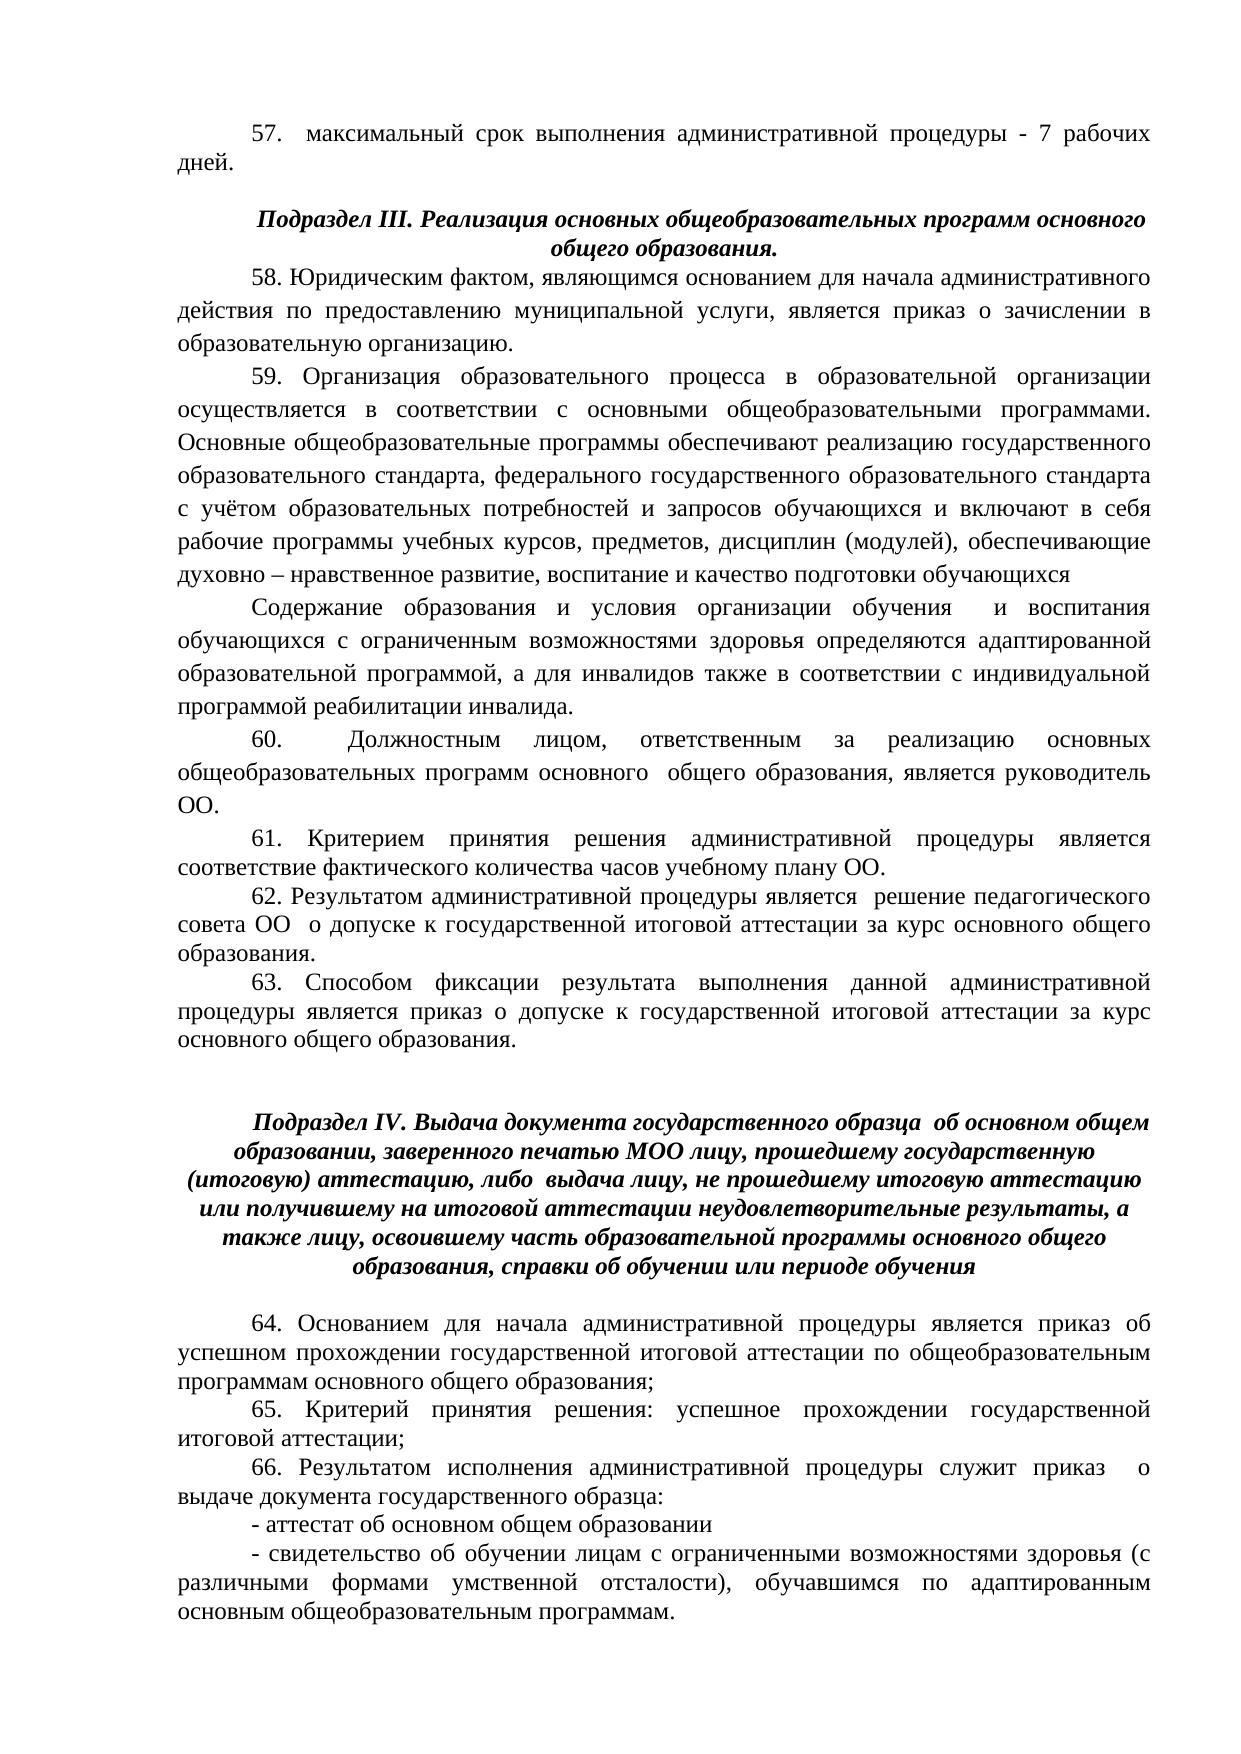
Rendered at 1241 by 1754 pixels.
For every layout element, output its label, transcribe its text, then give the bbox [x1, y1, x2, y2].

text 62. Результатом административной процедуры является решение педагогического совета ОО о допуске к государственной итоговой аттестации за курс основного общего образования. [177, 881, 1152, 967]
text 64. Основанием для начала административной процедуры является приказ об успешном прохождении государственной итоговой аттестации по общеобразовательным программам основного общего образования; [177, 1308, 1152, 1394]
text Содержание образования и условия организации обучения и воспитания обучающихся с ограниченным возможностями здоровья определяются адаптированной образовательной программой, а для инвалидов также в соответствии с индивидуальной программой реабилитации инвалида. [177, 592, 1152, 720]
text Подраздел IV. Выдача документа государственного образца об основном общем образовании, заверенного печатью МОО лицу, прошедшему государственную (итоговую) аттестацию, либо выдача лицу, не прошедшему итоговую аттестацию или получившему на итоговой аттестации неудовлетворительные результаты, а также лицу, освоившему часть образовательной программы основного общего образования, справки об обучении или периоде обучения [177, 1107, 1152, 1279]
text 66. Результатом исполнения административной процедуры служит приказ о выдаче документа государственного образца: [177, 1452, 1152, 1509]
text 60. Должностным лицом, ответственным за реализацию основных общеобразовательных программ основного общего образования, является руководитель ОО. [177, 724, 1152, 819]
text - аттестат об основном общем образовании [177, 1509, 1152, 1538]
text 57. максимальный срок выполнения административной процедуры - 7 рабочих дней. [177, 118, 1152, 176]
text - свидетельство об обучении лицам с ограниченными возможностями здоровья (с различными формами умственной отсталости), обучавшимся по адаптированным основным общеобразовательным программам. [177, 1538, 1152, 1624]
text 65. Критерий принятия решения: успешное прохождении государственной итоговой аттестации; [177, 1394, 1152, 1452]
text 61. Критерием принятия решения административной процедуры является соответствие фактического количества часов учебному плану ОО. [177, 823, 1152, 881]
text 58. Юридическим фактом, являющимся основанием для начала административного действия по предоставлению муниципальной услуги, является приказ о зачислении в образовательную организацию. [177, 262, 1152, 357]
text 63. Способом фиксации результата выполнения данной административной процедуры является приказ о допуске к государственной итоговой аттестации за курс основного общего образования. [177, 967, 1152, 1053]
text 59. Организация образовательного процесса в образовательной организации осуществляется в соответствии с основными общеобразовательными программами. Основные общеобразовательные программы обеспечивают реализацию государственного образовательного стандарта, федерального государственного образовательного стандарта с учётом образовательных потребностей и запросов обучающихся и включают в себя рабочие программы учебных курсов, предметов, дисциплин (модулей), обеспечивающие духовно – нравственное развитие, воспитание и качество подготовки обучающихся [177, 361, 1152, 588]
text Подраздел III. Реализация основных общеобразовательных программ основного общего образования. [177, 204, 1152, 262]
